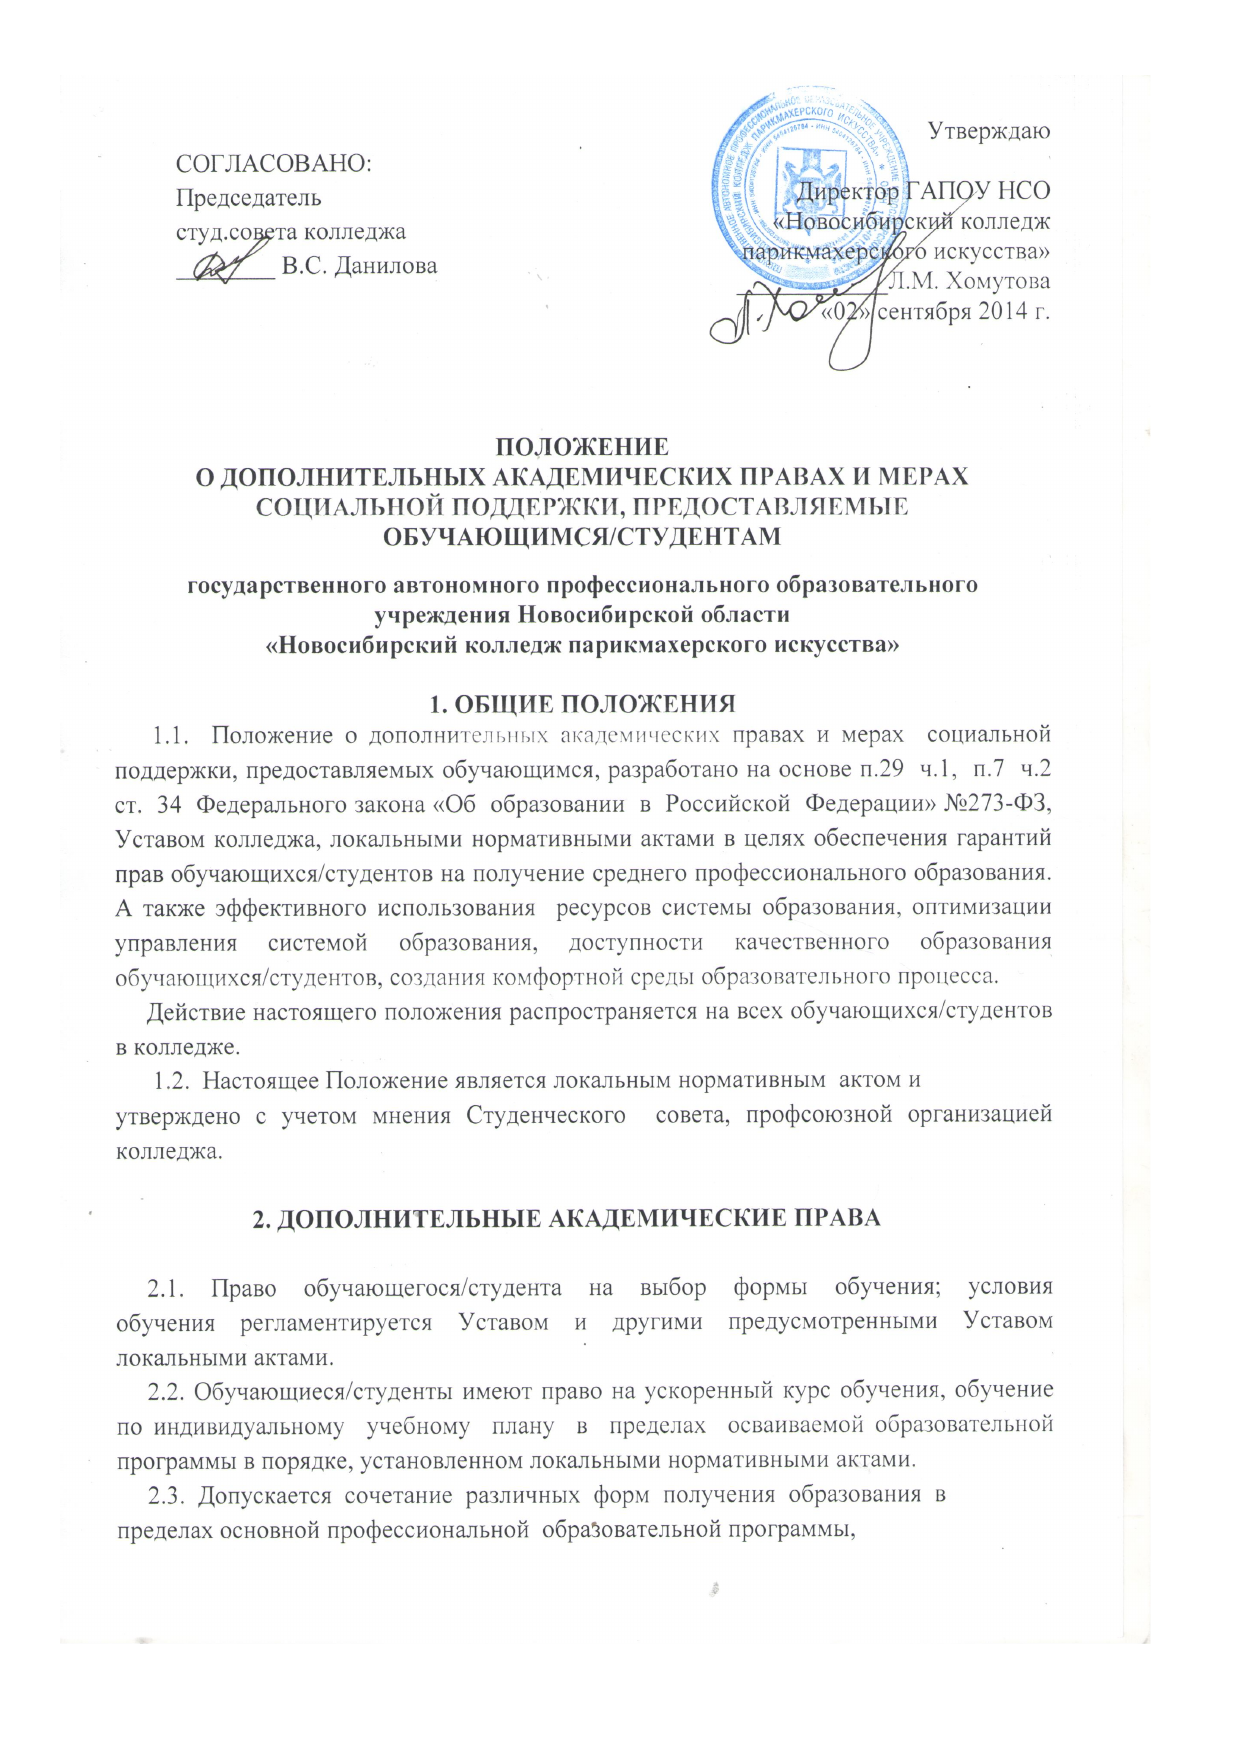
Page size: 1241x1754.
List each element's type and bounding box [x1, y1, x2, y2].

picture [60, 75, 1151, 1644]
